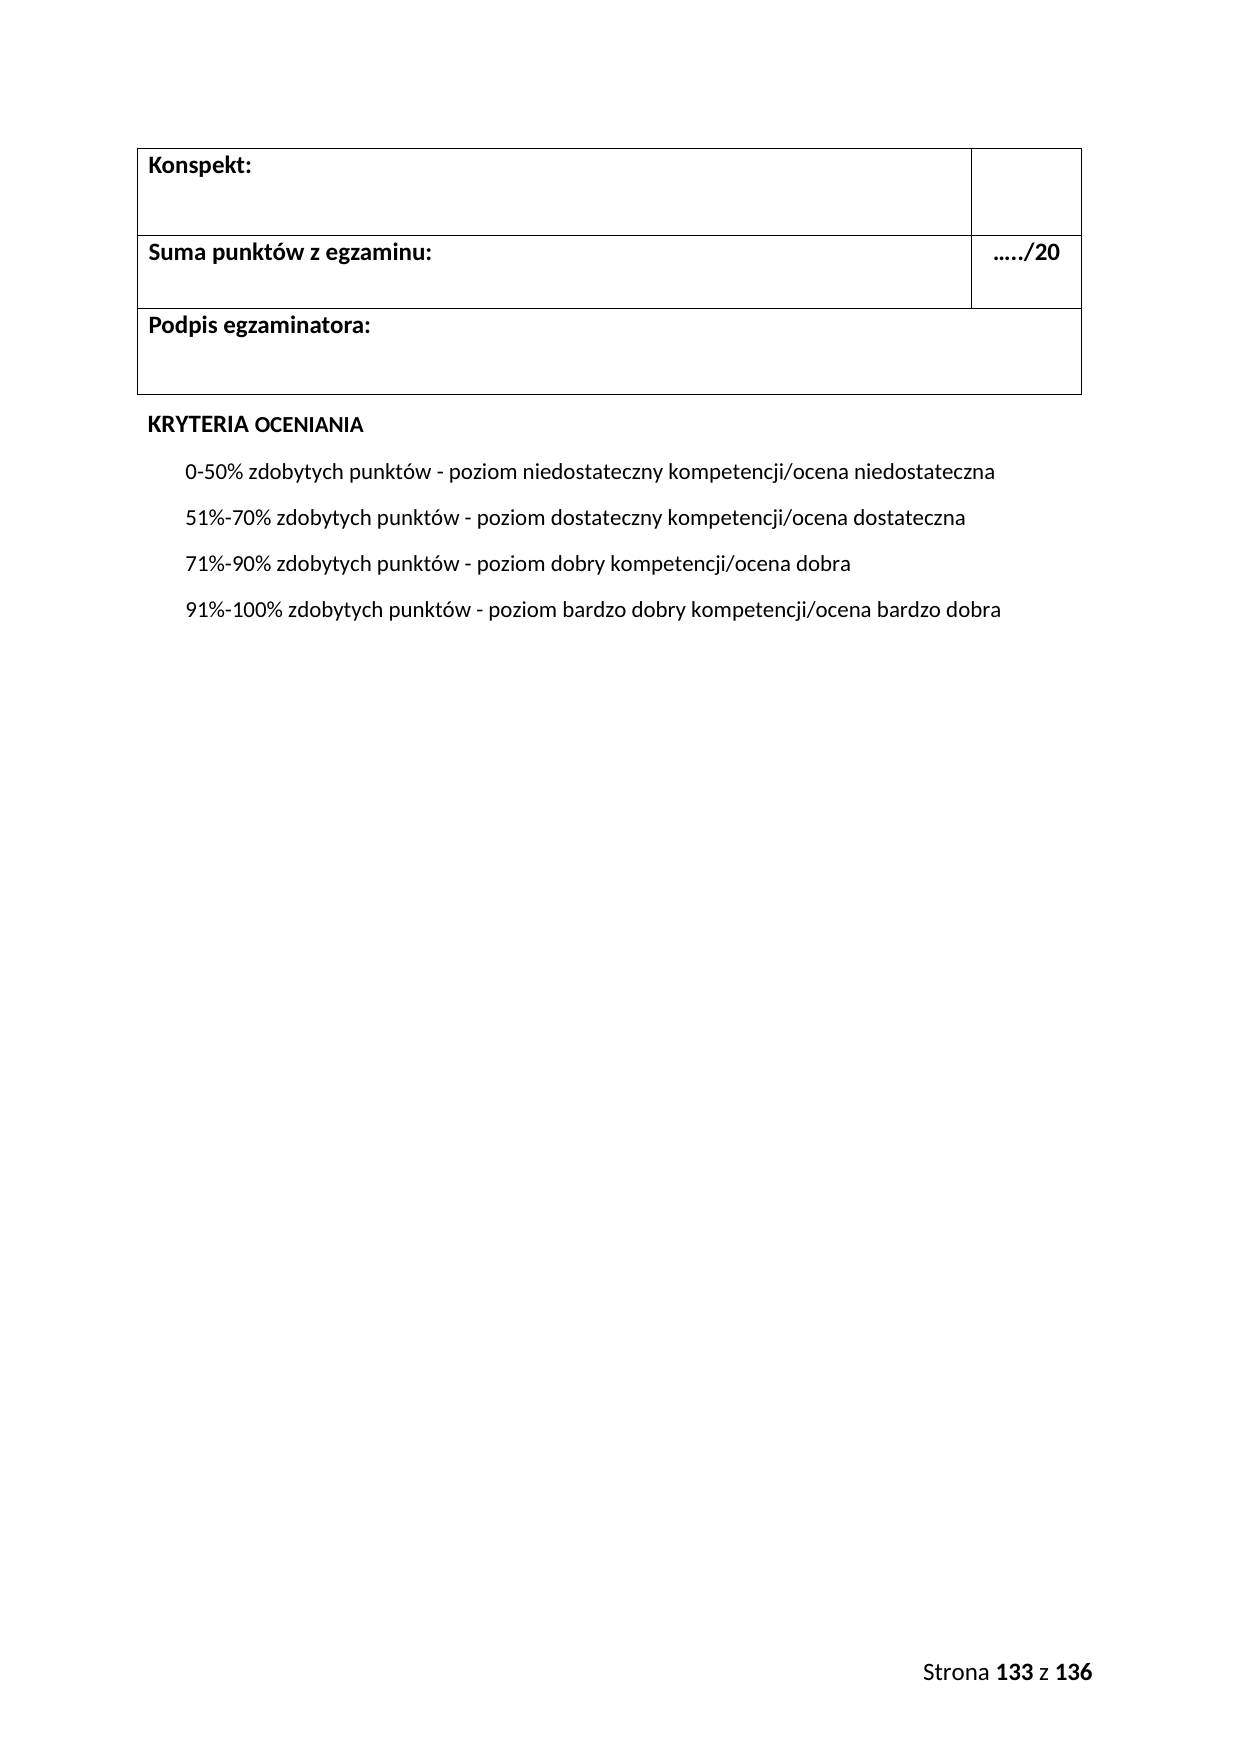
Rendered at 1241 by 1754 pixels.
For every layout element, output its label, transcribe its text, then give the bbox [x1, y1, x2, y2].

table_cell …../20 [972, 236, 1081, 308]
text KRYTERIA OCENIANIA [148, 408, 1092, 438]
text 0-50% zdobytych punktów - poziom niedostateczny kompetencji/ocena niedostateczna [185, 457, 1092, 485]
table_cell Suma punktów z egzaminu: [138, 236, 971, 308]
table_cell Podpis egzaminatora: [138, 309, 1081, 394]
table_cell Konspekt: [138, 149, 971, 235]
text 51%-70% zdobytych punktów - poziom dostateczny kompetencji/ocena dostateczna [185, 503, 1092, 531]
text 71%-90% zdobytych punktów - poziom dobry kompetencji/ocena dobra [185, 549, 1092, 577]
text 91%-100% zdobytych punktów - poziom bardzo dobry kompetencji/ocena bardzo dobra [185, 595, 1092, 623]
table_cell [972, 149, 1081, 235]
